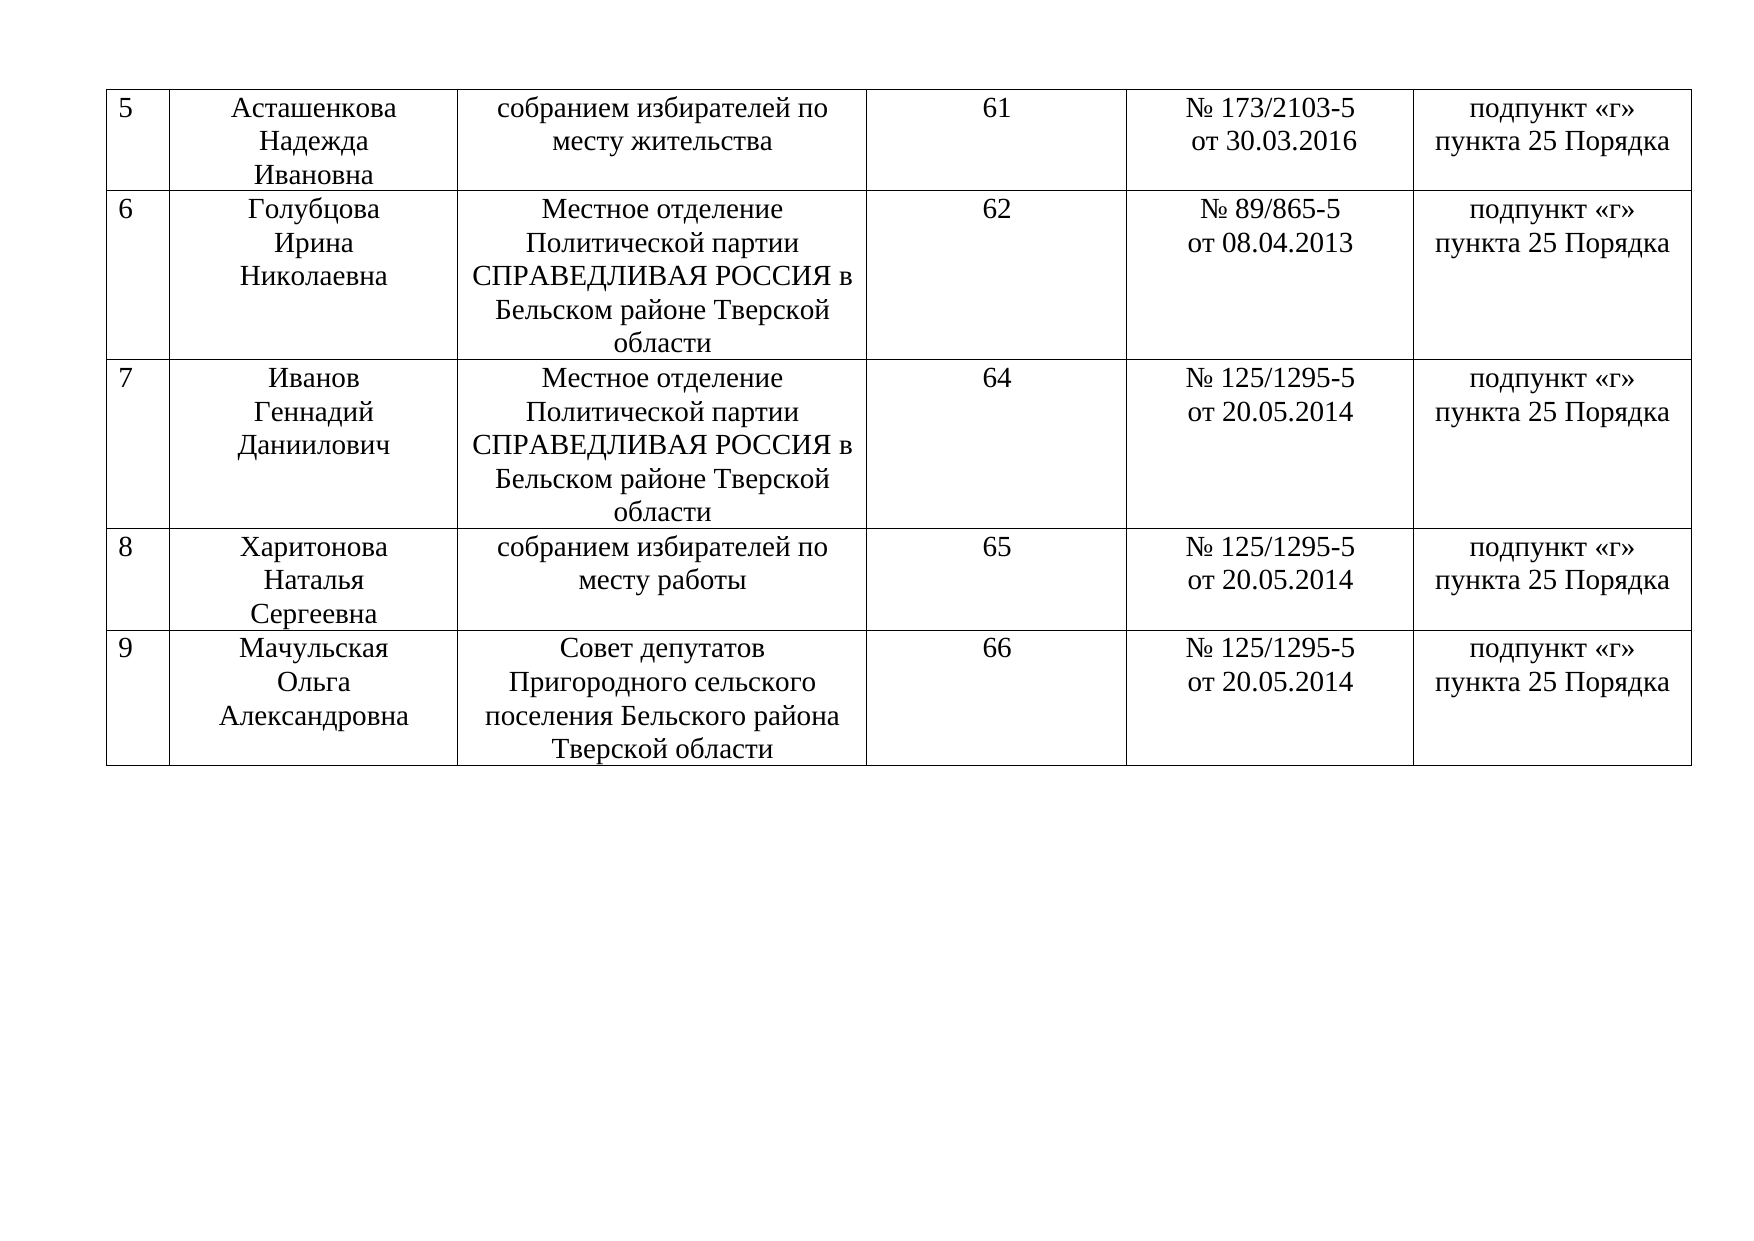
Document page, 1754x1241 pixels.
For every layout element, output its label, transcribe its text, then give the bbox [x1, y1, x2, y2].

table_cell 64 [867, 360, 1126, 528]
table_cell собранием избирателей по месту жительства [458, 90, 866, 190]
table_cell № 89/865-5 от 08.04.2013 [1127, 191, 1413, 359]
table_cell № 125/1295-5 от 20.05.2014 [1127, 529, 1413, 629]
table_cell 5 [107, 90, 169, 190]
table_cell подпункт «г» пункта 25 Порядка [1414, 529, 1691, 629]
table_cell № 125/1295-5 от 20.05.2014 [1127, 631, 1413, 765]
table_cell 7 [107, 360, 169, 528]
table_cell 9 [107, 631, 169, 765]
table_cell 66 [867, 631, 1126, 765]
table_cell 61 [867, 90, 1126, 190]
table_cell Местное отделение Политической партии СПРАВЕДЛИВАЯ РОССИЯ в Бельском районе Тверской области [458, 360, 866, 528]
table_cell 6 [107, 191, 169, 359]
table_cell Харитонова Наталья Сергеевна [170, 529, 457, 629]
table_cell Совет депутатов Пригородного сельского поселения Бельского района Тверской области [458, 631, 866, 765]
table_cell Мачульская Ольга Александровна [170, 631, 457, 765]
table_cell собранием избирателей по месту работы [458, 529, 866, 629]
table_cell Асташенкова Надежда Ивановна [170, 90, 457, 190]
table_cell № 173/2103-5 от 30.03.2016 [1127, 90, 1413, 190]
table_cell Голубцова Ирина Николаевна [170, 191, 457, 359]
table_cell подпункт «г» пункта 25 Порядка [1414, 360, 1691, 528]
table_cell 8 [107, 529, 169, 629]
table_cell Иванов Геннадий Даниилович [170, 360, 457, 528]
table_cell Местное отделение Политической партии СПРАВЕДЛИВАЯ РОССИЯ в Бельском районе Тверской области [458, 191, 866, 359]
table_cell 62 [867, 191, 1126, 359]
table_cell подпункт «г» пункта 25 Порядка [1414, 191, 1691, 359]
table_cell № 125/1295-5 от 20.05.2014 [1127, 360, 1413, 528]
table_cell подпункт «г» пункта 25 Порядка [1414, 631, 1691, 765]
table_cell 65 [867, 529, 1126, 629]
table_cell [1414, 90, 1691, 190]
